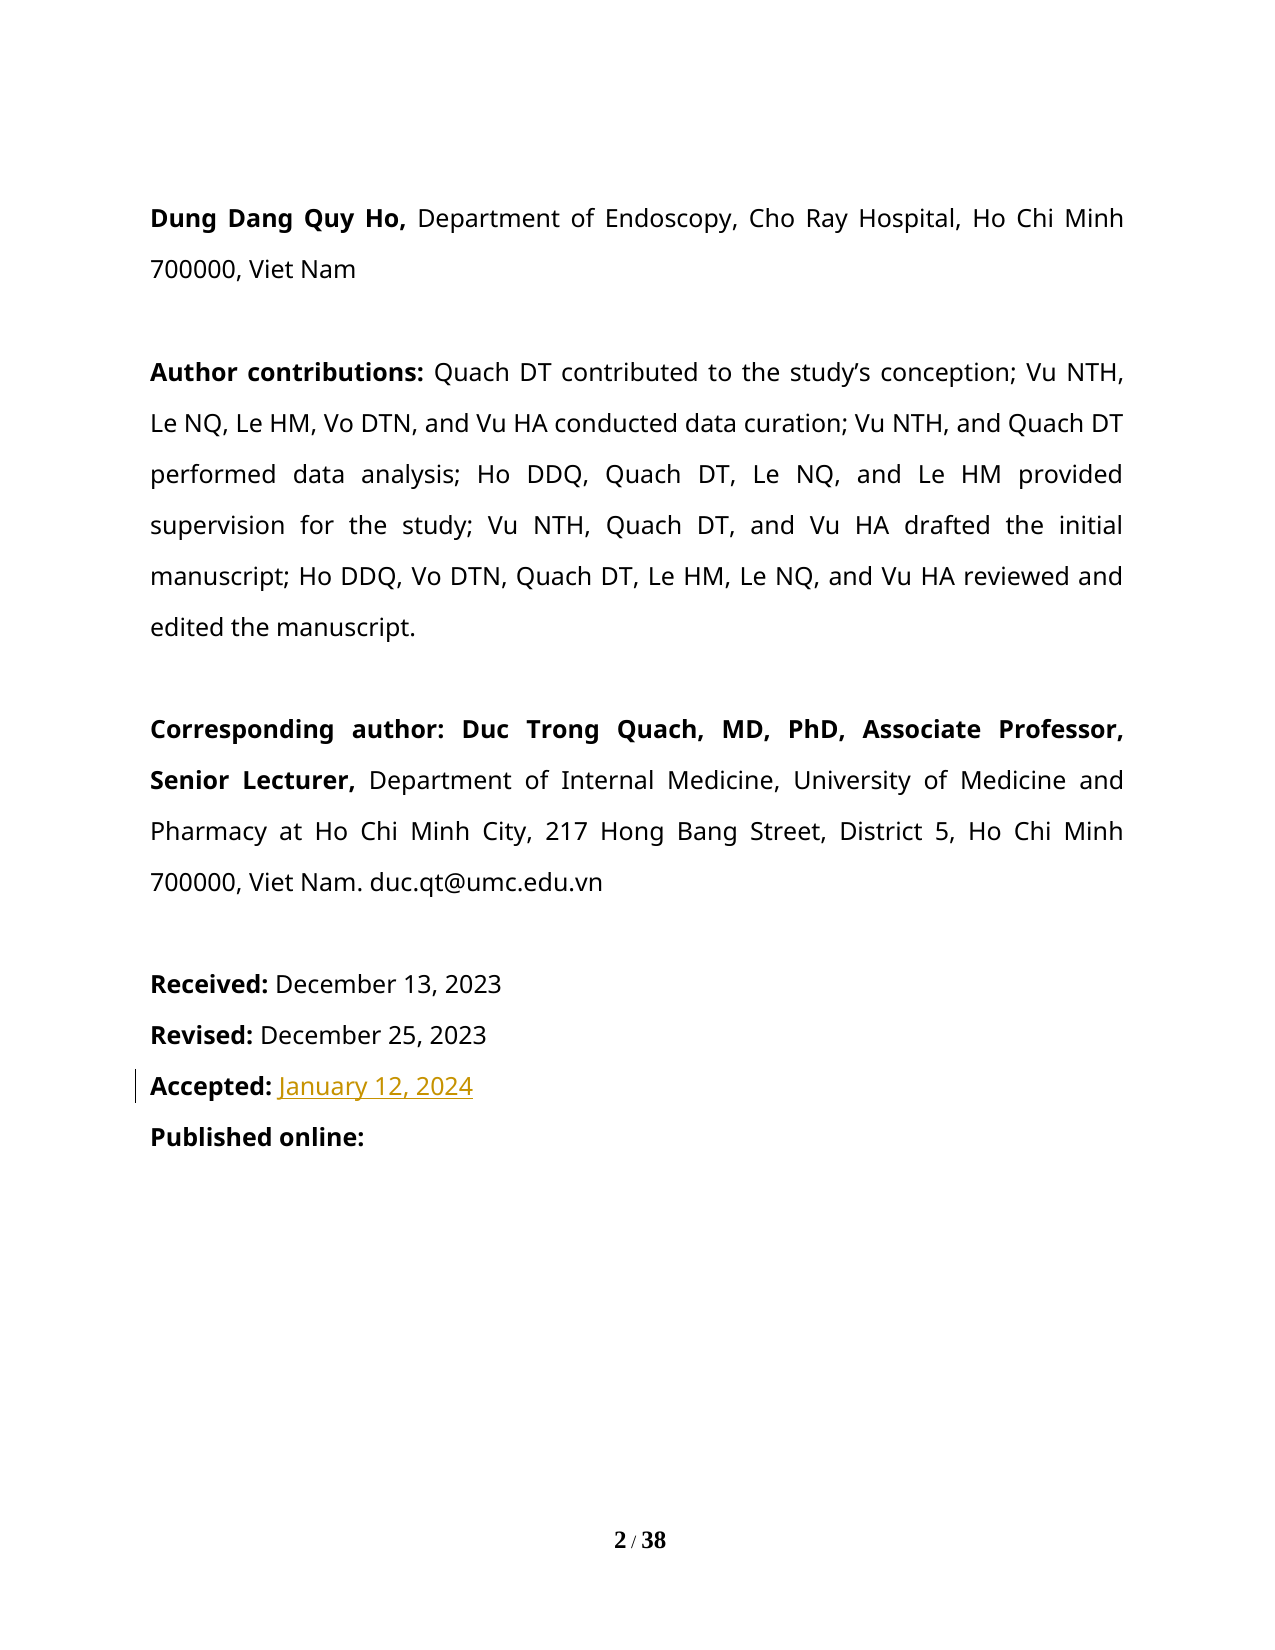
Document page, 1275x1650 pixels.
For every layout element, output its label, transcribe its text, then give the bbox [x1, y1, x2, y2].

text Dung Dang Quy Ho, Department of Endoscopy, Cho Ray Hospital, Ho Chi Minh 700000, Viet Nam [150, 201, 1125, 286]
text Published online: [150, 1120, 1125, 1154]
text Revised: December 25, 2023 [150, 1018, 1125, 1052]
text Author contributions: Quach DT contributed to the study’s conception; Vu NTH, Le NQ, Le HM, Vo DTN, and Vu HA conducted data curation; Vu NTH, and Quach DT performed data analysis; Ho DDQ, Quach DT, Le NQ, and Le HM provided supervision for the study; Vu NTH, Quach DT, and Vu HA drafted the initial manuscript; Ho DDQ, Vo DTN, Quach DT, Le HM, Le NQ, and Vu HA reviewed and edited the manuscript. [150, 354, 1125, 643]
text Accepted: [150, 1069, 1125, 1103]
text Received: December 13, 2023 [150, 967, 1125, 1001]
text Corresponding author: Duc Trong Quach, MD, PhD, Associate Professor, Senior Lecturer, Department of Internal Medicine, University of Medicine and Pharmacy at Ho Chi Minh City, 217 Hong Bang Street, District 5, Ho Chi Minh 700000, Viet Nam. duc.qt@umc.edu.vn [150, 711, 1125, 899]
